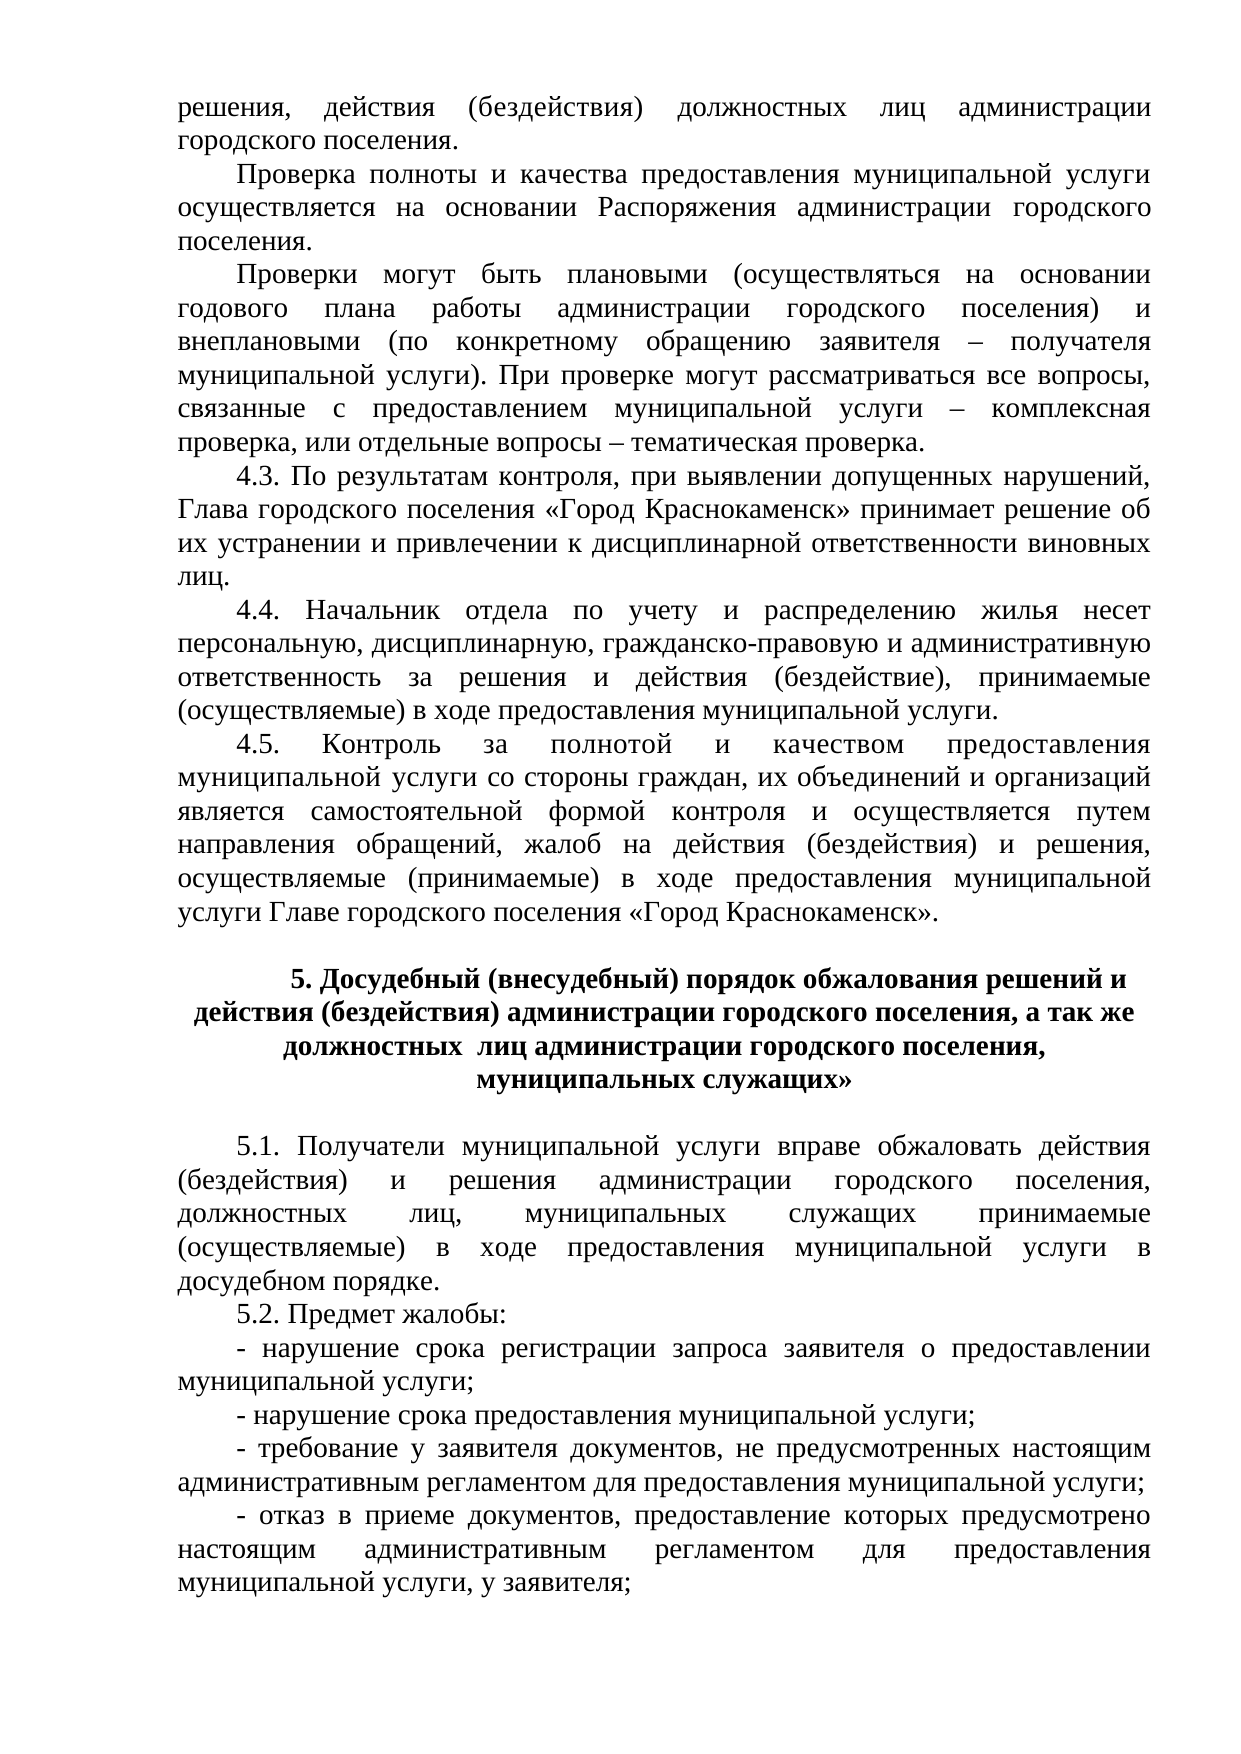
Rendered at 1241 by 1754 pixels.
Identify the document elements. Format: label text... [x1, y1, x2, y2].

text Проверка полноты и качества предоставления муниципальной услуги осуществляется на основании Распоряжения администрации городского поселения. [177, 156, 1152, 256]
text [177, 89, 1152, 156]
text Проверки могут быть плановыми (осуществляться на основании годового плана работы администрации городского поселения) и внеплановыми (по конкретному обращению заявителя – получателя муниципальной услуги). При проверке могут рассматриваться все вопросы, связанные с предоставлением муниципальной услуги – комплексная проверка, или отдельные вопросы – тематическая проверка. [177, 256, 1152, 458]
text 5.2. Предмет жалобы: [177, 1296, 1152, 1330]
text 4.5. Контроль за полнотой и качеством предоставления муниципальной услуги со стороны граждан, их объединений и организаций является самостоятельной формой контроля и осуществляется путем направления обращений, жалоб на действия (бездействия) и решения, осуществляемые (принимаемые) в ходе предоставления муниципальной услуги Главе городского поселения «Город Краснокаменск». [177, 726, 1152, 927]
text 4.3. По результатам контроля, при выявлении допущенных нарушений, Глава городского поселения «Город Краснокаменск» принимает решение об их устранении и привлечении к дисциплинарной ответственности виновных лиц. [177, 458, 1152, 592]
text - нарушение срока предоставления муниципальной услуги; [177, 1397, 1152, 1430]
text - отказ в приеме документов, предоставление которых предусмотрено настоящим административным регламентом для предоставления муниципальной услуги, у заявителя; [177, 1497, 1152, 1598]
text 4.4. Начальник отдела по учету и распределению жилья несет персональную, дисциплинарную, гражданско-правовую и административную ответственность за решения и действия (бездействие), принимаемые (осуществляемые) в ходе предоставления муниципальной услуги. [177, 592, 1152, 726]
text - требование у заявителя документов, не предусмотренных настоящим административным регламентом для предоставления муниципальной услуги; [177, 1430, 1152, 1497]
text 5. Досудебный (внесудебный) порядок обжалования решений и действия (бездействия) администрации городского поселения, а так же должностных лиц администрации городского поселения, муниципальных служащих» [177, 961, 1152, 1095]
text - нарушение срока регистрации запроса заявителя о предоставлении муниципальной услуги; [177, 1330, 1152, 1397]
text 5.1. Получатели муниципальной услуги вправе обжаловать действия (бездействия) и решения администрации городского поселения, должностных лиц, муниципальных служащих принимаемые (осуществляемые) в ходе предоставления муниципальной услуги в досудебном порядке. [177, 1128, 1152, 1296]
